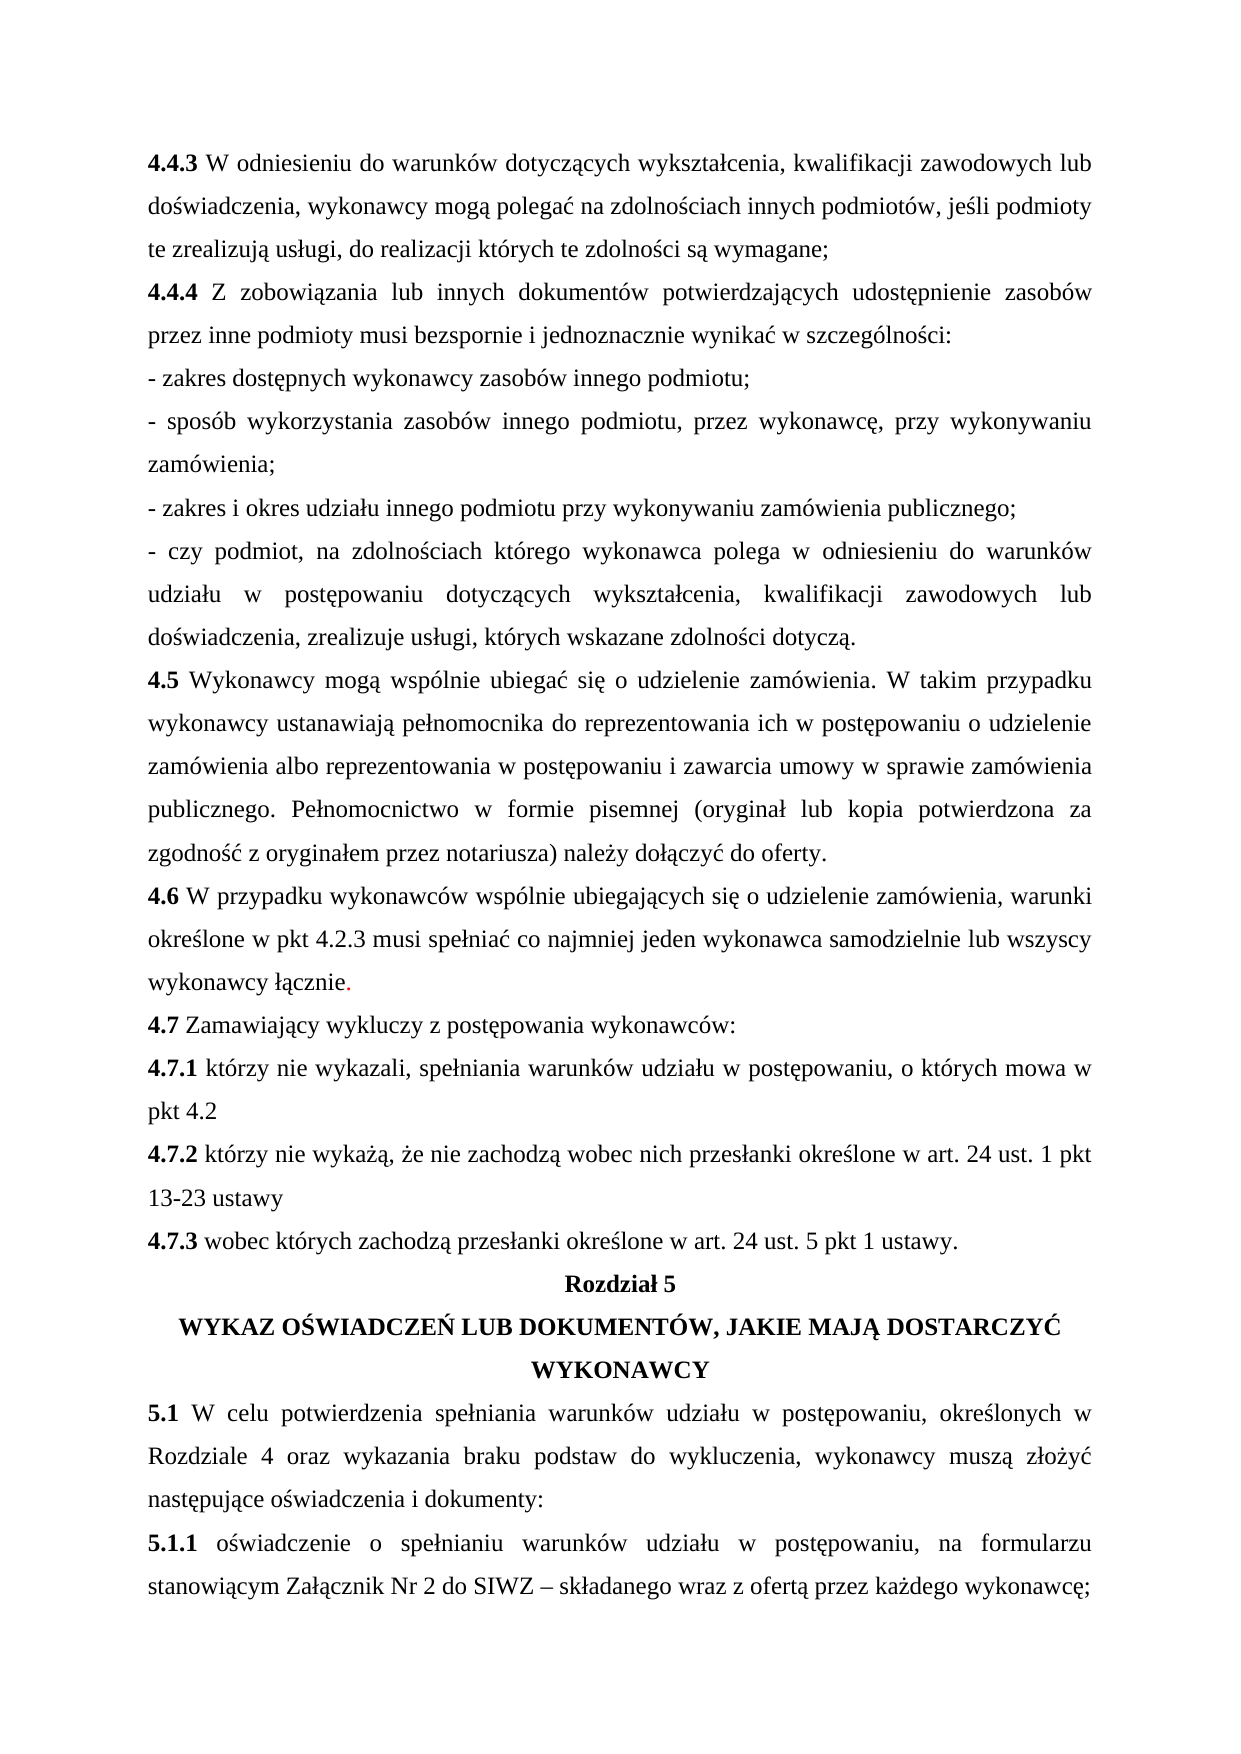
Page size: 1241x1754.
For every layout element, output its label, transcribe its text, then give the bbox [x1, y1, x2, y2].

text 5.1 W celu potwierdzenia spełniania warunków udziału w postępowaniu, określonych w Rozdziale 4 oraz wykazania braku podstaw do wykluczenia, wykonawcy muszą złożyć następujące oświadczenia i dokumenty: [148, 1398, 1093, 1513]
text 4.6 W przypadku wykonawców wspólnie ubiegających się o udzielenie zamówienia, warunki określone w pkt 4.2.3 musi spełniać co najmniej jeden wykonawca samodzielnie lub wszyscy wykonawcy łącznie. [148, 881, 1093, 996]
text - czy podmiot, na zdolnościach którego wykonawca polega w odniesieniu do warunków udziału w postępowaniu dotyczących wykształcenia, kwalifikacji zawodowych lub doświadczenia, zrealizuje usługi, których wskazane zdolności dotyczą. [148, 536, 1093, 651]
text - zakres dostępnych wykonawcy zasobów innego podmiotu; [148, 363, 1093, 392]
text 4.5 Wykonawcy mogą wspólnie ubiegać się o udzielenie zamówienia. W takim przypadku wykonawcy ustanawiają pełnomocnika do reprezentowania ich w postępowaniu o udzielenie zamówienia albo reprezentowania w postępowaniu i zawarcia umowy w sprawie zamówienia publicznego. Pełnomocnictwo w formie pisemnej (oryginał lub kopia potwierdzona za zgodność z oryginałem przez notariusza) należy dołączyć do oferty. [148, 665, 1093, 866]
text WYKAZ OŚWIADCZEŃ LUB DOKUMENTÓW, JAKIE MAJĄ DOSTARCZYĆ WYKONAWCY [148, 1312, 1093, 1384]
text 4.4.3 W odniesieniu do warunków dotyczących wykształcenia, kwalifikacji zawodowych lub doświadczenia, wykonawcy mogą polegać na zdolnościach innych podmiotów, jeśli podmioty te zrealizują usługi, do realizacji których te zdolności są wymagane; [148, 148, 1093, 263]
text 4.7.1 którzy nie wykazali, spełniania warunków udziału w postępowaniu, o których mowa w pkt 4.2 [148, 1053, 1093, 1125]
text 4.7 Zamawiający wykluczy z postępowania wykonawców: [148, 1010, 1093, 1039]
text - sposób wykorzystania zasobów innego podmiotu, przez wykonawcę, przy wykonywaniu zamówienia; [148, 406, 1093, 478]
text 4.7.2 którzy nie wykażą, że nie zachodzą wobec nich przesłanki określone w art. 24 ust. 1 pkt 13-23 ustawy [148, 1139, 1093, 1211]
text 4.4.4 Z zobowiązania lub innych dokumentów potwierdzających udostępnienie zasobów przez inne podmioty musi bezspornie i jednoznacznie wynikać w szczególności: [148, 277, 1093, 349]
text - zakres i okres udziału innego podmiotu przy wykonywaniu zamówienia publicznego; [148, 493, 1093, 521]
text 4.7.3 wobec których zachodzą przesłanki określone w art. 24 ust. 5 pkt 1 ustawy. [148, 1226, 1093, 1254]
text Rozdział 5 [148, 1269, 1093, 1298]
text 5.1.1 oświadczenie o spełnianiu warunków udziału w postępowaniu, na formularzu stanowiącym Załącznik Nr 2 do SIWZ – składanego wraz z ofertą przez każdego wykonawcę; [148, 1528, 1093, 1599]
